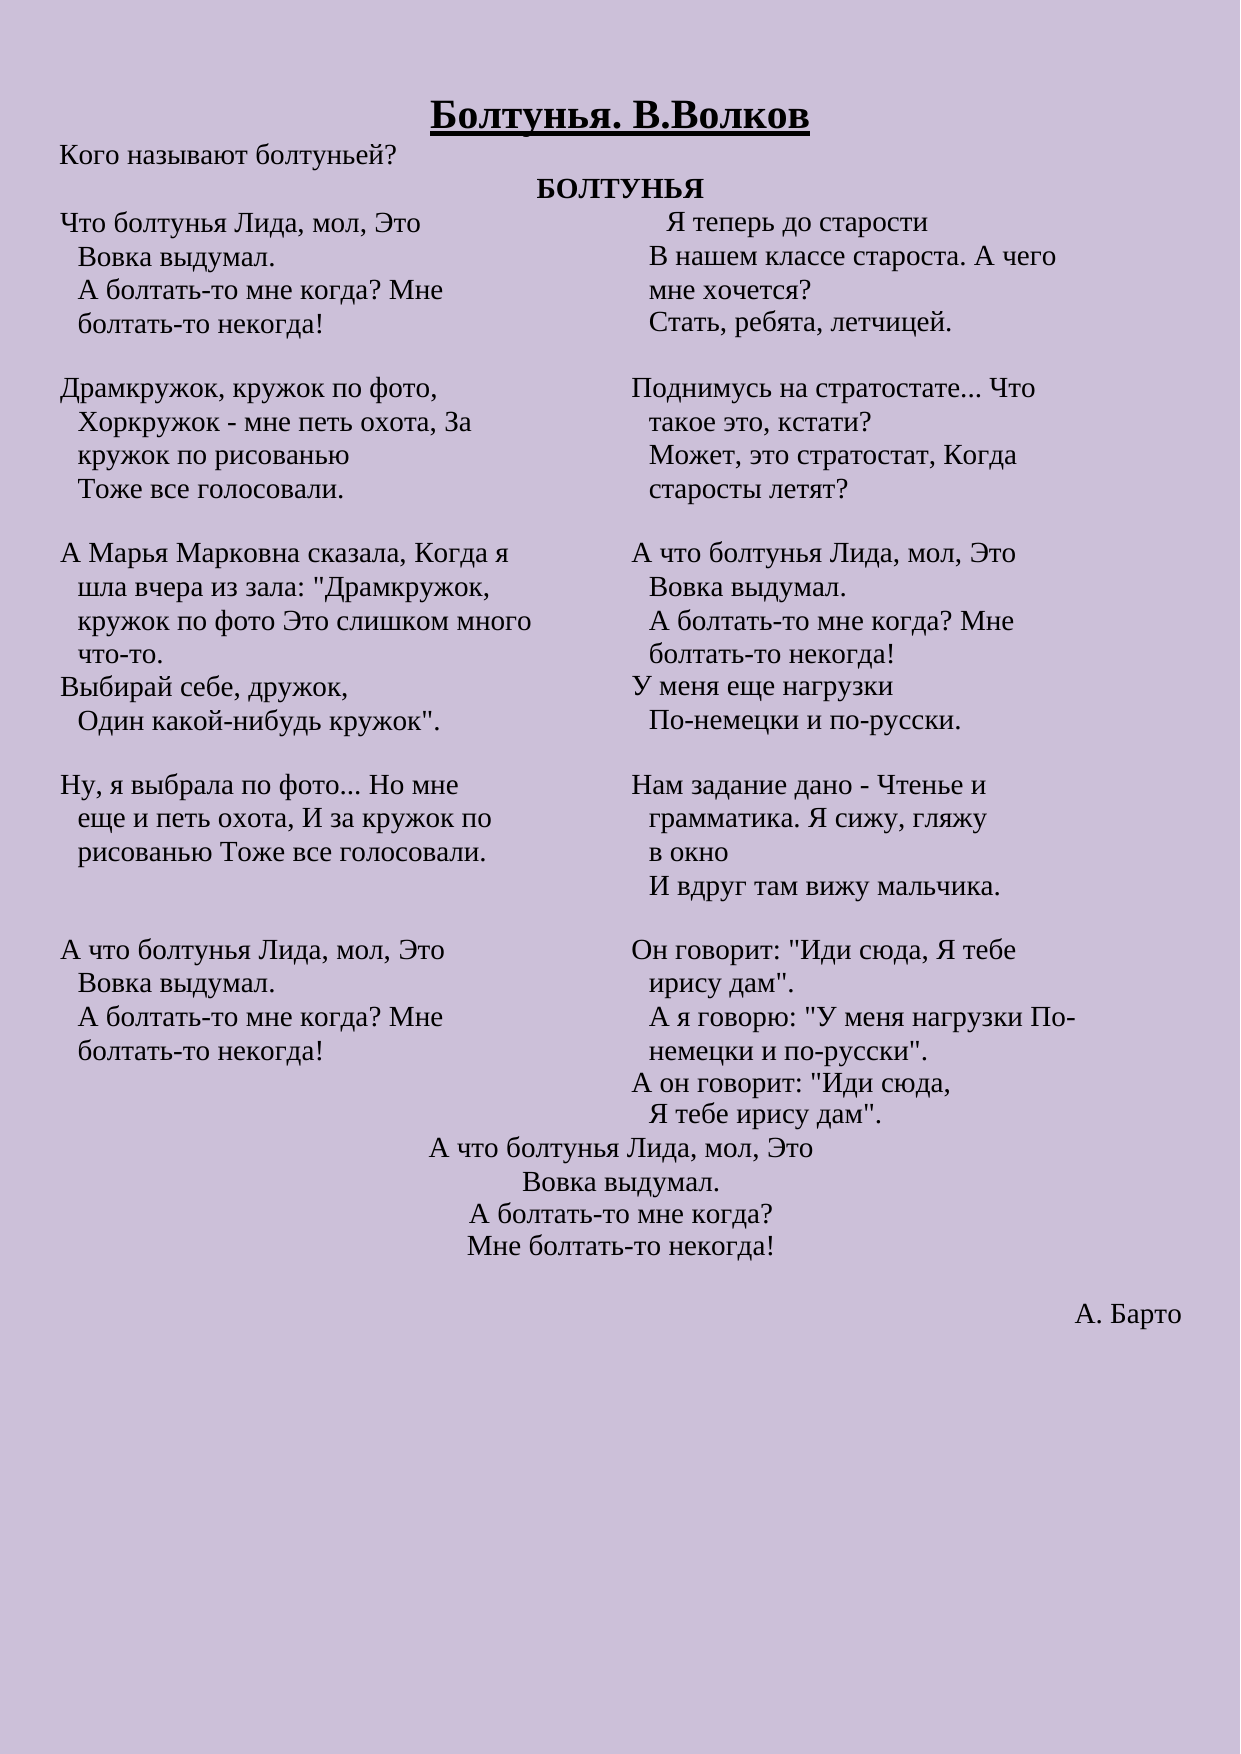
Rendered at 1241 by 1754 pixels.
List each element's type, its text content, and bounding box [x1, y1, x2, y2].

text Болтунья. В.Волков [82, 90, 1158, 138]
table_cell А что болтунья Лида, мол, Это Вовка выдумал. А болтать-то мне когда? Мне болтать-то некогда! [39, 916, 590, 1130]
table_header Я теперь до старости В нашем классе староста. А чего мне хочется? Стать, ребята, летчицей. [590, 205, 1159, 354]
table_header Что болтунья Лида, мол, Это Вовка выдумал. А болтать-то мне когда? Мне болтать-то некогда! [39, 205, 590, 354]
table_cell А Марья Марковна сказала, Когда я шла вчера из зала: "Драмкружок, кружок по фото Это слишком много что-то. Выбирай себе, дружок, Один какой-нибудь кружок". [39, 519, 590, 750]
text БОЛТУНЬЯ [82, 171, 1158, 204]
table_cell А что болтунья Лида, мол, Это Вовка выдумал. А болтать-то мне когда? Мне болтать-то некогда! У меня еще нагрузки По-немецки и по-русски. [590, 519, 1159, 750]
table_cell Драмкружок, кружок по фото, Хоркружок - мне петь охота, За кружок по рисованью Тоже все голосовали. [39, 354, 590, 519]
table_cell Ну, я выбрала по фото... Но мне еще и петь охота, И за кружок по рисованью Тоже все голосовали. [39, 750, 590, 916]
table_cell Поднимусь на стратостате... Что такое это, кстати? Может, это стратостат, Когда старосты летят? [590, 354, 1159, 519]
text А. Барто [0, 1296, 1181, 1329]
table_cell Нам задание дано - Чтенье и грамматика. Я сижу, гляжу в окно И вдруг там вижу мальчика. [590, 750, 1159, 916]
text Кого называют болтуньей? [59, 139, 1240, 171]
table_cell А что болтунья Лида, мол, Это Вовка выдумал. А болтать-то мне когда? Мне болтать-то некогда! [39, 1130, 1159, 1263]
table_cell Он говорит: "Иди сюда, Я тебе ирису дам". А я говорю: "У меня нагрузки По-немецки и по-русски". А он говорит: "Иди сюда, Я тебе ирису дам". [590, 916, 1159, 1130]
